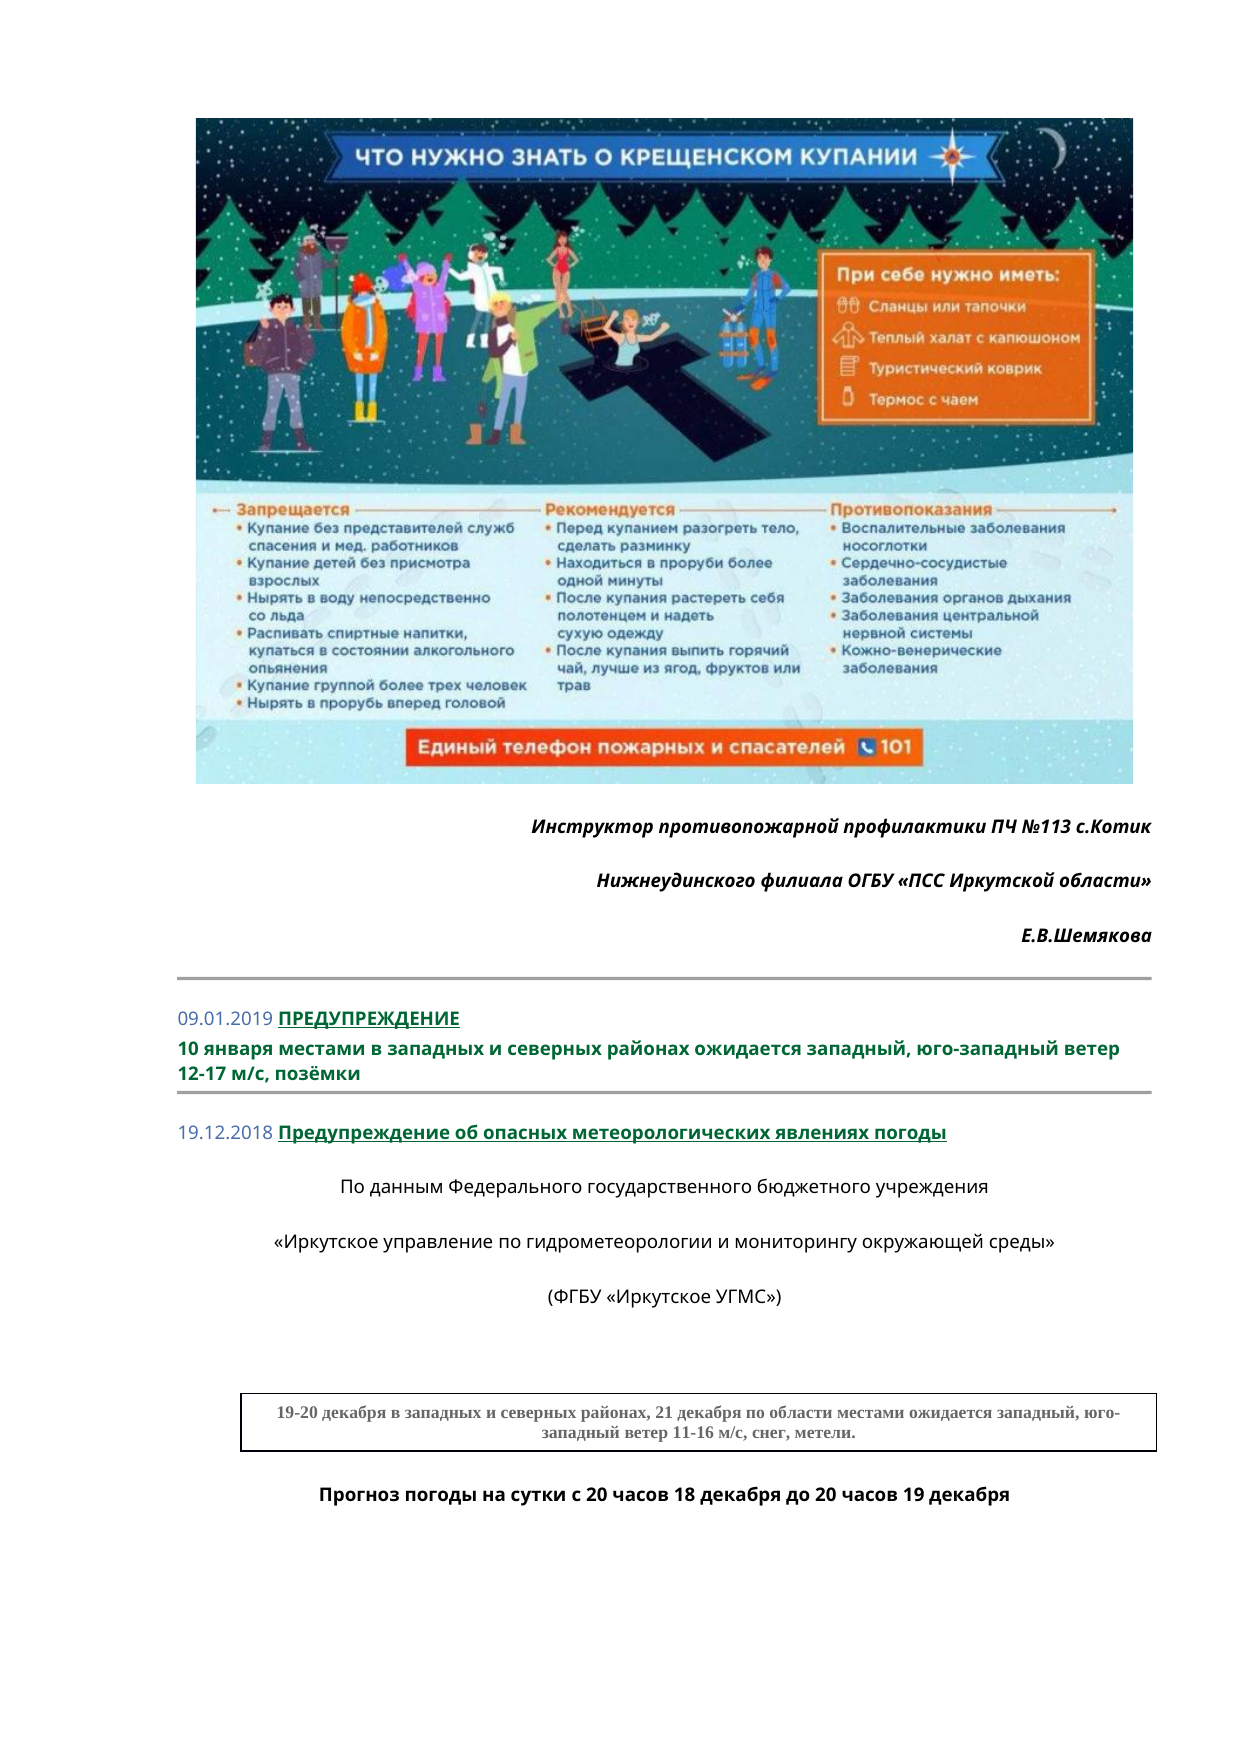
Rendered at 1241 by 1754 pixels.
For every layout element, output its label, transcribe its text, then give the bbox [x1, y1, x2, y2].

text Нижнеудинского филиала ОГБУ «ПСС Иркутской области» [177, 868, 1152, 893]
text 19.12.2018 Предупреждение об опасных метеорологических явлениях погоды [177, 1119, 1152, 1144]
text «Иркутское управление по гидрометеорологии и мониторингу окружающей среды» [177, 1228, 1152, 1254]
text Инструктор противопожарной профилактики ПЧ №113 с.Котик [177, 813, 1152, 838]
picture [579, 118, 585, 125]
text По данным Федерального государственного бюджетного учреждения [177, 1174, 1152, 1199]
table_header 19-20 декабря в западных и северных районах, 21 декабря по области местами ожидается западный, юго-западный ветер 11-16 м/с, снег, метели. [242, 1394, 1156, 1450]
picture [302, 118, 307, 126]
text (ФГБУ «Иркутское УГМС») [177, 1283, 1152, 1308]
picture [1064, 118, 1080, 130]
picture [1101, 118, 1107, 126]
picture [541, 121, 549, 126]
text 10 января местами в западных и северных районах ожидается западный, юго-западный ветер 12-17 м/с, позёмки [177, 1035, 1152, 1086]
text Прогноз погоды на сутки с 20 часов 18 декабря до 20 часов 19 декабря [177, 1481, 1152, 1506]
text 09.01.2019 ПРЕДУПРЕЖДЕНИЕ [177, 1005, 1152, 1031]
picture [290, 118, 302, 131]
picture [1014, 121, 1022, 136]
text Е.В.Шемякова [177, 922, 1152, 948]
picture [195, 118, 1134, 784]
